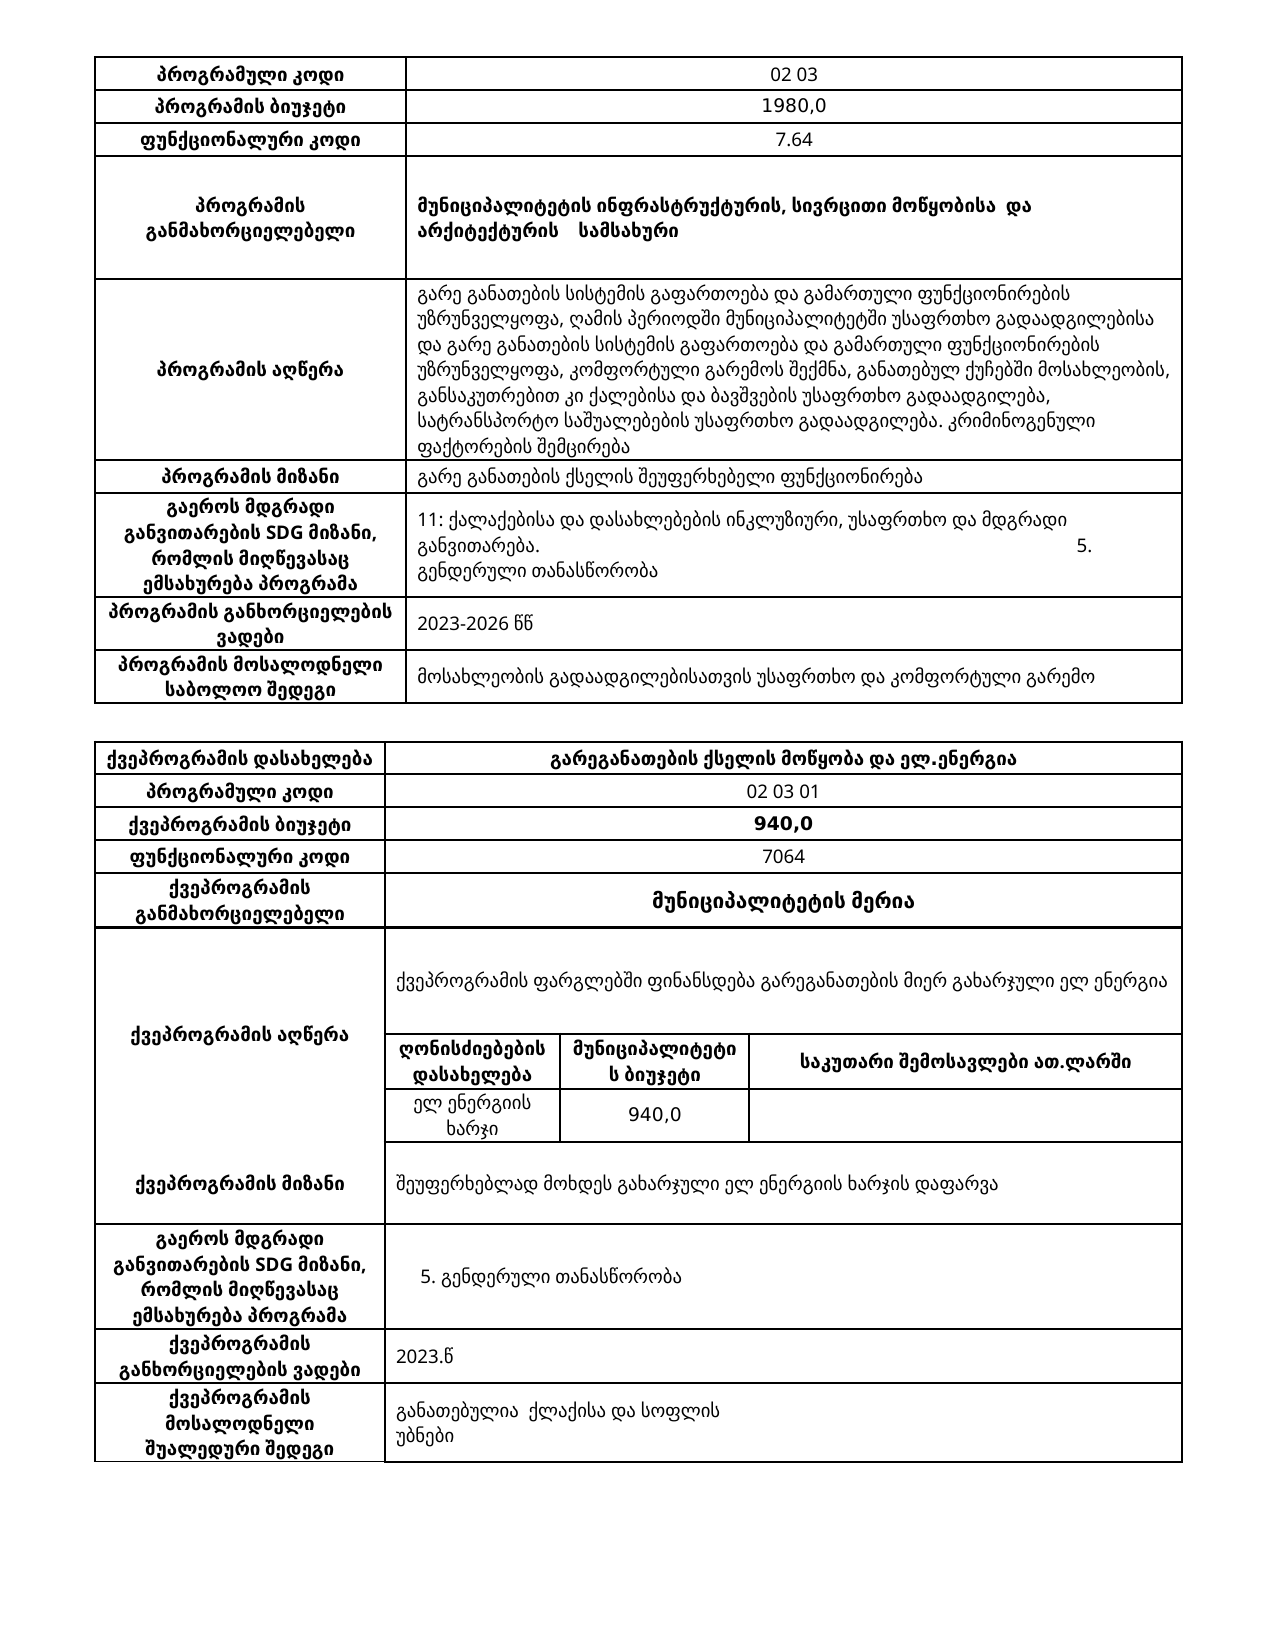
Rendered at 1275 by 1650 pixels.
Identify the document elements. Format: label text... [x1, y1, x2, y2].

table_cell მოსახლეობის გადაადგილებისათვის უსაფრთხო და კომფორტული გარემო [407, 651, 1181, 702]
table_cell გაეროს მდგრადი განვითარების SDG მიზანი, რომლის მიღწევასაც ემსახურება პროგრამა [96, 494, 405, 596]
table_cell ქვეპროგრამის მიზანი [96, 1141, 384, 1223]
table_cell 7.64 [407, 124, 1181, 155]
table_cell ღონისძიებების დასახელება [386, 1035, 559, 1087]
table_header გარეგანათების ქსელის მოწყობა და ელ.ენერგია [386, 743, 1181, 773]
table_cell [750, 1090, 1181, 1141]
table_cell მუნიციპალიტეტის მერია [386, 874, 1181, 926]
table_cell 02 03 01 [386, 775, 1181, 806]
table_cell პროგრამის მიზანი [96, 461, 405, 492]
table_cell ქვეპროგრამის აღწერა [96, 929, 384, 1141]
table_cell 7064 [386, 841, 1181, 872]
table_cell პროგრამის ბიუჯეტი [96, 91, 405, 122]
table_cell გაეროს მდგრადი განვითარების SDG მიზანი, რომლის მიღწევასაც ემსახურება პროგრამა [96, 1225, 384, 1327]
table_cell გარე განათების სისტემის გაფართოება და გამართული ფუნქციონირების უზრუნველყოფა, ღამის პერიოდში მუნიციპალიტეტში უსაფრთხო გადაადგილებისა და გარე განათების სისტემის გაფართოება და გამართული ფუნქციონირების უზრუნველყოფა, კომფორტული გარემოს შექმნა, განათებულ ქუჩებში მოსახლეობის, განსაკუთრებით კი ქალებისა და ბავშვების უსაფრთხო გადაადგილება, სატრანსპორტო საშუალებების უსაფრთხო გადაადგილება. კრიმინოგენული ფაქტორების შემცირება [407, 280, 1181, 459]
table_header ქვეპროგრამის დასახელება [96, 743, 384, 773]
table_cell ქვეპროგრამის განხორციელების ვადები [96, 1330, 384, 1382]
table_cell 2023-2026 წწ [407, 598, 1181, 649]
table_cell საკუთარი შემოსავლები ათ.ლარში [750, 1035, 1181, 1087]
table_cell პროგრამული კოდი [96, 58, 405, 89]
table_cell პროგრამის განხორციელების ვადები [96, 598, 405, 649]
table_cell ფუნქციონალური კოდი [96, 841, 384, 872]
table_cell ქვეპროგრამის მოსალოდნელი შუალედური შედეგი [96, 1384, 384, 1461]
table_cell ქვეპროგრამის ფარგლებში ფინანსდება გარეგანათების მიერ გახარჯული ელ ენერგია [386, 929, 1181, 1033]
table_cell მუნიციპალიტეტის ინფრასტრუქტურის, სივრცითი მოწყობისა და არქიტექტურის სამსახური [407, 157, 1181, 278]
table_cell გარე განათების ქსელის შეუფერხებელი ფუნქციონირება [407, 461, 1181, 492]
table_cell 1980,0 [407, 91, 1181, 122]
table_cell ქვეპროგრამის ბიუჯეტი [96, 808, 384, 839]
table_cell 5. გენდერული თანასწორობა [386, 1225, 1181, 1327]
table_cell ქვეპროგრამის განმახორციელებელი [96, 874, 384, 926]
table_cell ელ ენერგიის ხარჯი [386, 1090, 559, 1141]
table_cell პროგრამული კოდი [96, 775, 384, 806]
table_cell 940,0 [386, 808, 1181, 839]
table_cell 2023.წ [386, 1330, 1181, 1382]
table_cell [749, 1384, 1181, 1461]
table_cell 11: ქალაქებისა და დასახლებების ინკლუზიური, უსაფრთხო და მდგრადი განვითარება. 5. გენდერული თანასწორობა [407, 494, 1181, 596]
table_cell 940,0 [561, 1090, 748, 1141]
table_cell პროგრამის განმახორციელებელი [96, 157, 405, 278]
table_cell განათებულია ქლაქისა და სოფლის უბნები [386, 1384, 749, 1461]
table_cell პროგრამის მოსალოდნელი საბოლოო შედეგი [96, 651, 405, 702]
table_cell ფუნქციონალური კოდი [96, 124, 405, 155]
table_cell 02 03 [407, 58, 1181, 89]
table_cell პროგრამის აღწერა [96, 280, 405, 459]
table_cell შეუფერხებლად მოხდეს გახარჯული ელ ენერგიის ხარჯის დაფარვა [386, 1143, 1181, 1223]
table_cell მუნიციპალიტეტის ბიუჯეტი [561, 1035, 748, 1087]
